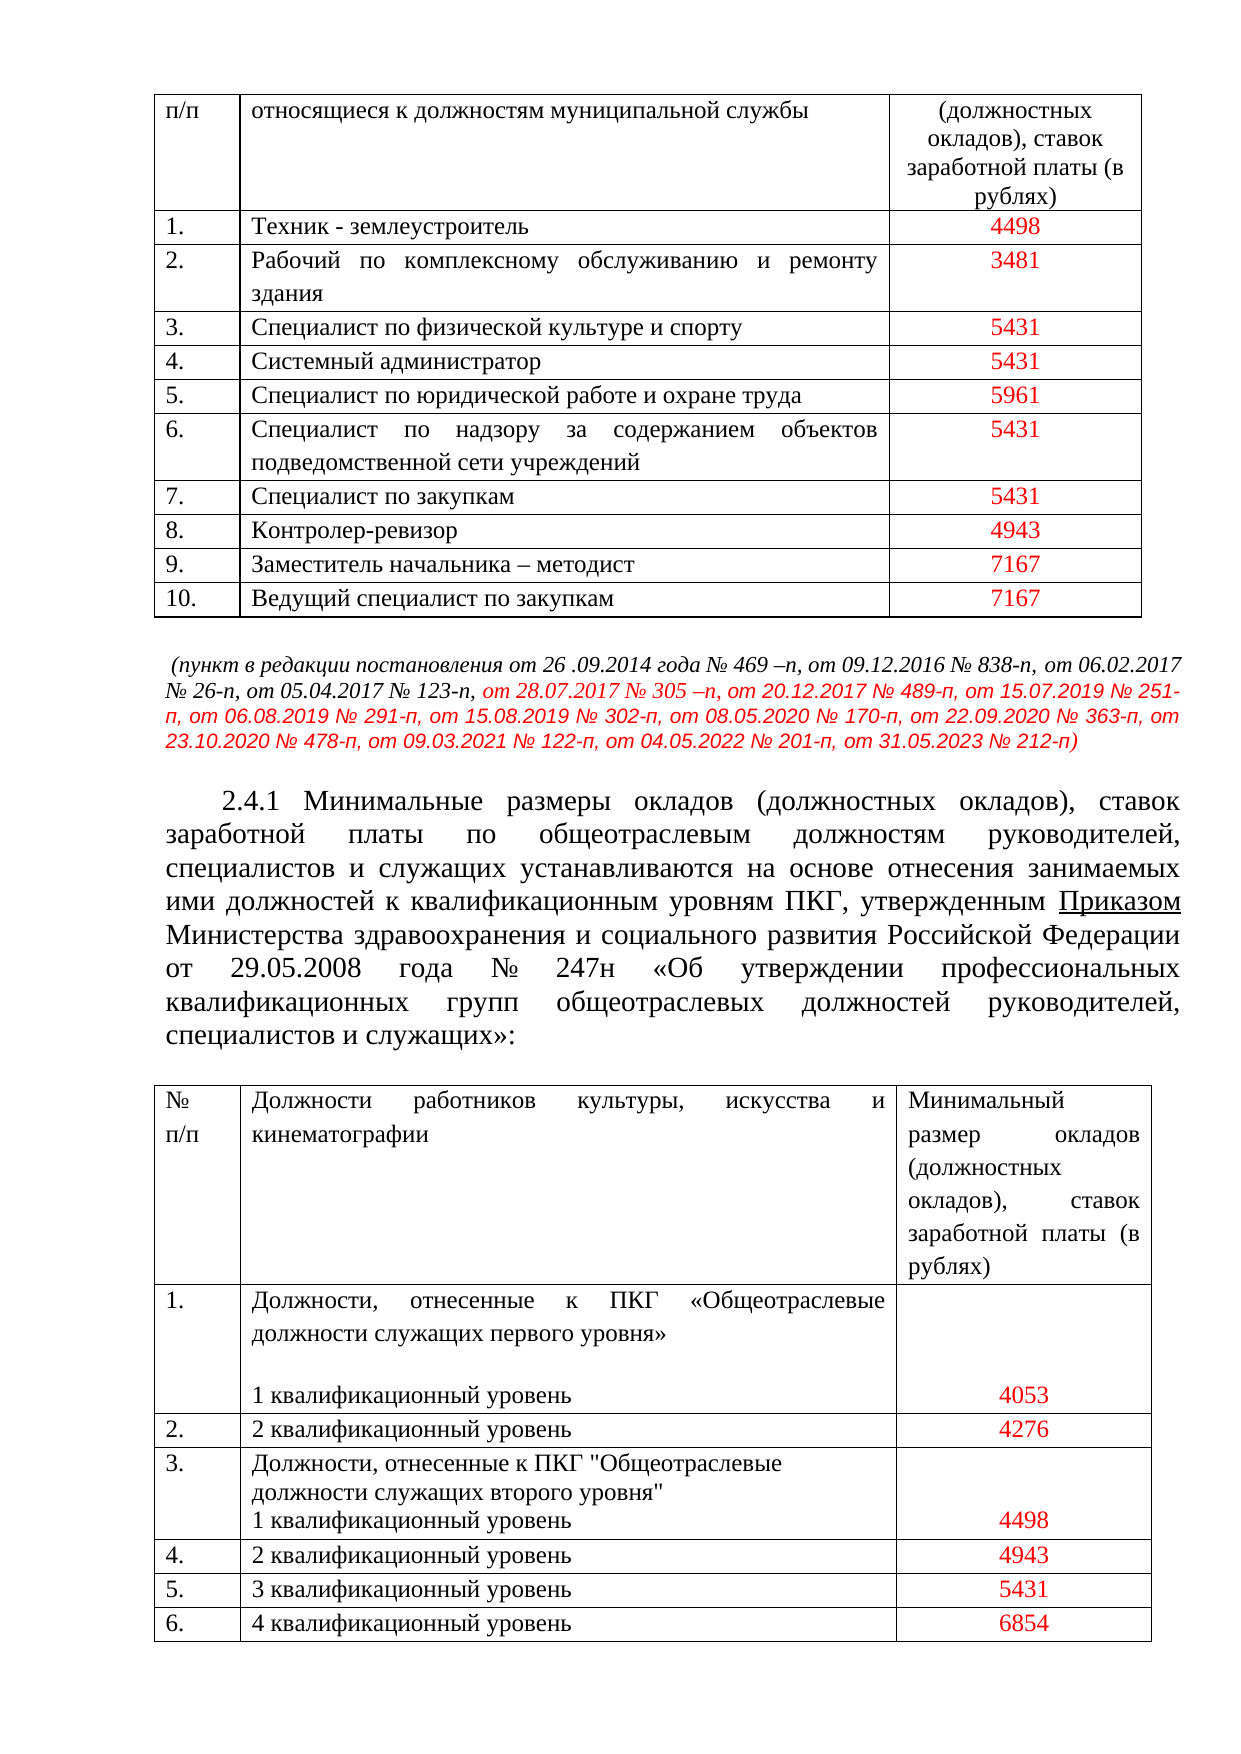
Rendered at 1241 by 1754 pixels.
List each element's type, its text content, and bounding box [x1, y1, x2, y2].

table_cell 5431 [890, 414, 1141, 480]
table_cell 5. [155, 1574, 240, 1607]
table_cell 5431 [890, 312, 1141, 345]
table_cell 7. [155, 481, 239, 514]
table_cell Должности, отнесенные к ПКГ «Общеотраслевые должности служащих первого уровня» 1 квалификационный уровень [241, 1285, 896, 1413]
table_cell 7167 [890, 583, 1141, 616]
table_cell 4498 [897, 1448, 1151, 1539]
table_cell 6854 [897, 1608, 1151, 1641]
table_cell 4943 [897, 1540, 1151, 1573]
table_cell 4498 [890, 211, 1141, 244]
table_cell 5. [155, 380, 239, 413]
table_cell 4276 [897, 1414, 1151, 1447]
table_cell Рабочий по комплексному обслуживанию и ремонту здания [241, 245, 889, 311]
table_cell 4. [155, 346, 239, 379]
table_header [241, 95, 889, 210]
table_cell 9. [155, 549, 239, 582]
table_cell 3. [155, 312, 239, 345]
table_header № п/п [155, 1086, 240, 1284]
table_cell 6. [155, 1608, 240, 1641]
table_cell Должности, отнесенные к ПКГ "Общеотраслевые должности служащих второго уровня" 1 квалификационный уровень [241, 1448, 896, 1539]
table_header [890, 95, 1141, 210]
table_cell Техник - землеустроитель [241, 211, 889, 244]
table_cell Специалист по юридической работе и охране труда [241, 380, 889, 413]
table_cell 8. [155, 515, 239, 548]
table_cell 5431 [890, 481, 1141, 514]
table_header Должности работников культуры, искусства и кинематографии [241, 1086, 896, 1284]
table_cell Ведущий специалист по закупкам [241, 583, 889, 616]
table_cell 2 квалификационный уровень [241, 1540, 896, 1573]
table_cell 10. [155, 583, 239, 616]
table_cell 3481 [890, 245, 1141, 311]
table_cell Специалист по надзору за содержанием объектов подведомственной сети учреждений [241, 414, 889, 480]
table_header № п/п [155, 95, 239, 210]
table_cell 4 квалификационный уровень [241, 1608, 896, 1641]
table_cell 2. [155, 245, 239, 311]
table_cell Контролер-ревизор [241, 515, 889, 548]
table_cell 6. [155, 414, 239, 480]
table_cell Специалист по физической культуре и спорту [241, 312, 889, 345]
table_cell 3. [155, 1448, 240, 1539]
table_cell 2. [155, 1414, 240, 1447]
table_cell 5431 [890, 346, 1141, 379]
text 2.4.1 Минимальные размеры окладов (должностных окладов), ставок заработной платы по общеотраслевым должностям руководителей, специалистов и служащих устанавливаются на основе отнесения занимаемых ими должностей к квалификационным уровням ПКГ, утвержденным Приказом Министерства здравоохранения и социального развития Российской Федерации от 29.05.2008 года № 247н «Об утверждении профессиональных квалификационных групп общеотраслевых должностей руководителей, специалистов и служащих»: [165, 783, 1181, 1051]
table_cell 3 квалификационный уровень [241, 1574, 896, 1607]
table_cell 1. [155, 1285, 240, 1413]
table_cell 2 квалификационный уровень [241, 1414, 896, 1447]
table_cell 7167 [890, 549, 1141, 582]
table_cell Системный администратор [241, 346, 889, 379]
table_cell 4943 [890, 515, 1141, 548]
table_cell Заместитель начальника – методист [241, 549, 889, 582]
table_cell 4053 [897, 1285, 1151, 1413]
table_cell 4. [155, 1540, 240, 1573]
table_header Минимальный размер окладов (должностных окладов), ставок заработной платы (в рублях) [897, 1086, 1151, 1284]
table_cell 5431 [897, 1574, 1151, 1607]
table_cell Специалист по закупкам [241, 481, 889, 514]
text (пункт в редакции постановления от 26 .09.2014 года № 469 –п, от 09.12.2016 № 838-п, от 06.02.2017 № 26-п, от 05.04.2017 № 123-п, от 28.07.2017 № 305 –п, от 20.12.2017 № 489-п, от 15.07.2019 № 251-п, от 06.08.2019 № 291-п, от 15.08.2019 № 302-п, от 08.05.2020 № 170-п, от 22.09.2020 № 363-п, от 23.10.2020 № 478-п, от 09.03.2021 № 122-п, от 04.05.2022 № 201-п, от 31.05.2023 № 212-п) [165, 651, 1181, 754]
table_cell 1. [155, 211, 239, 244]
table_cell 5961 [890, 380, 1141, 413]
